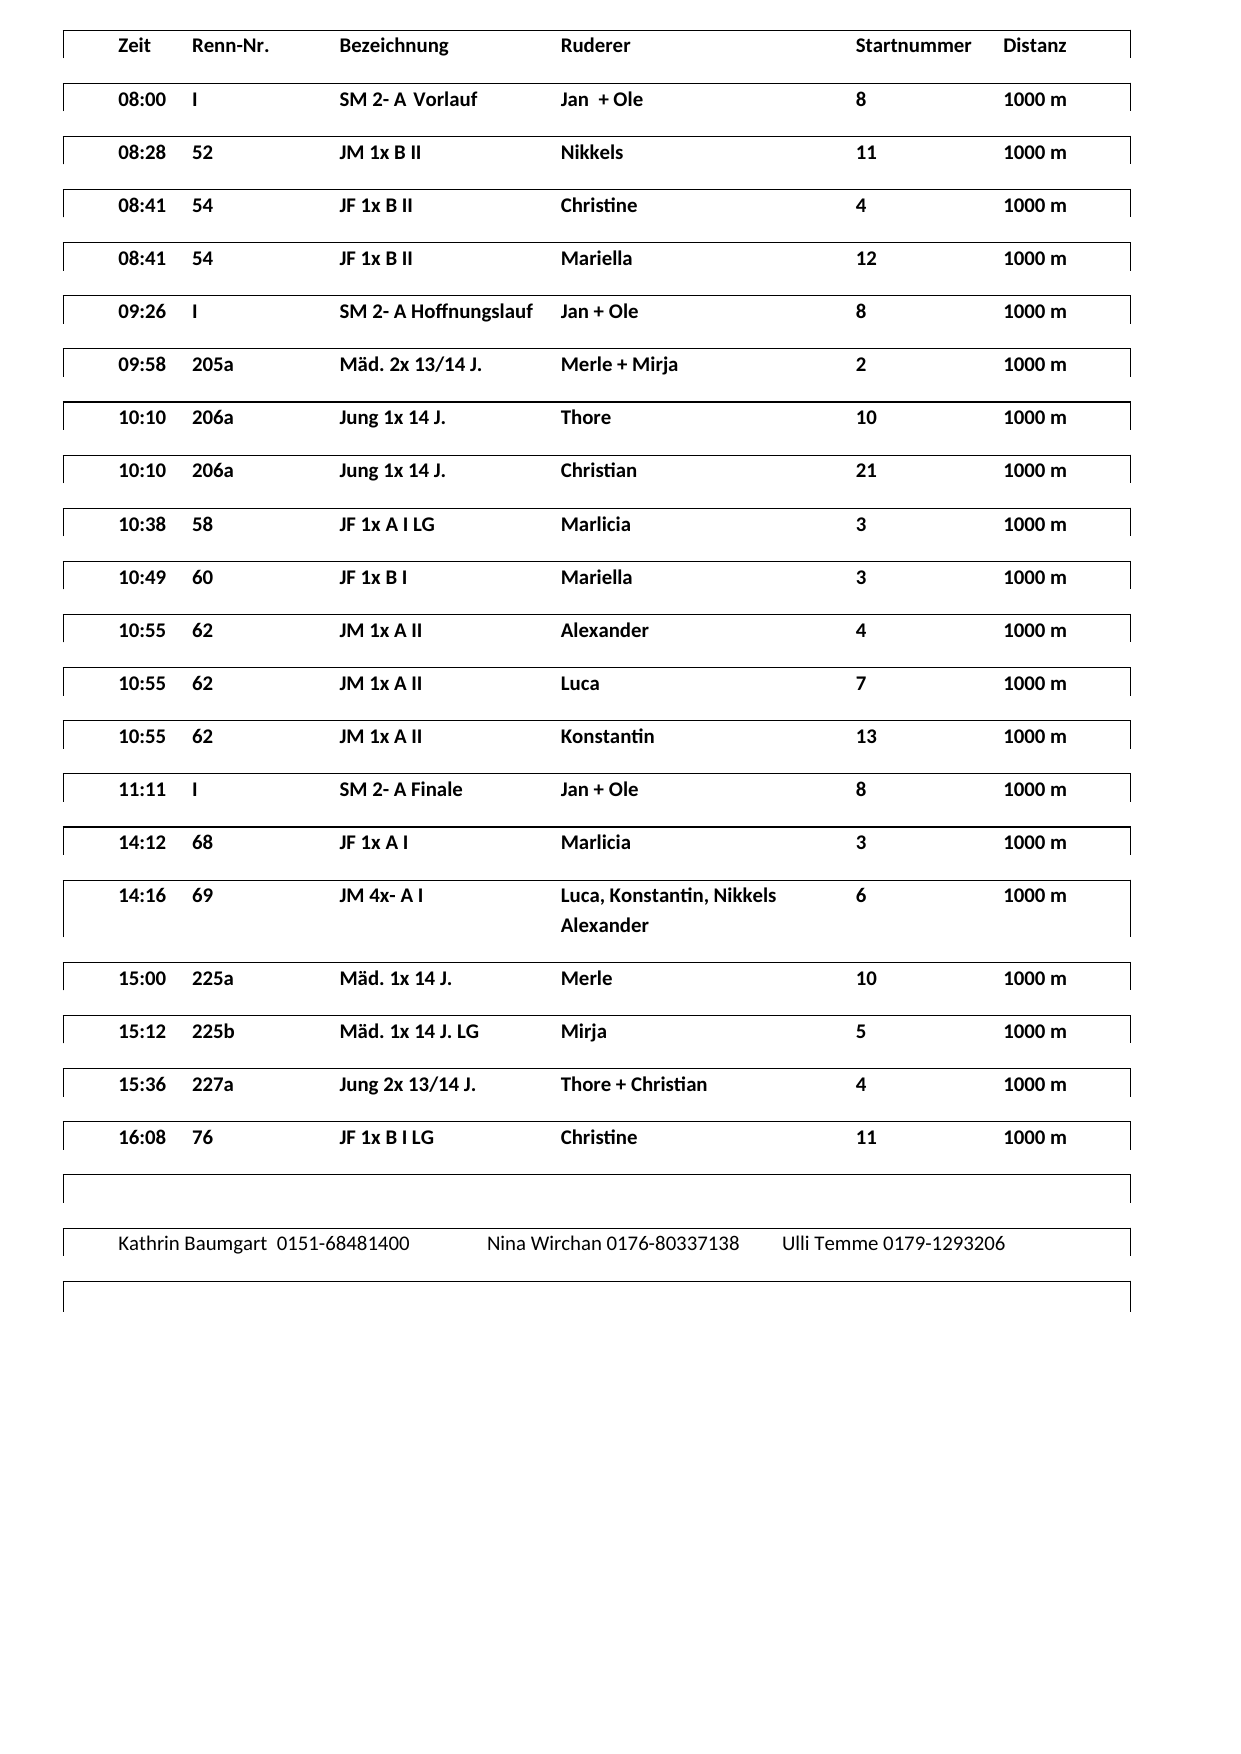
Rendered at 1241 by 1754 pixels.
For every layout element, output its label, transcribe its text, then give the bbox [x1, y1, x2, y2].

text 15:36 227a Jung 2x 13/14 J. Thore + Christian 4 1000 m [64, 1069, 1130, 1097]
text Zeit Renn-Nr. Bezeichnung Ruderer Startnummer Distanz [64, 31, 1130, 58]
text 10:55 62 JM 1x A II Luca 7 1000 m [64, 668, 1130, 696]
text 08:00 I SM 2- A Vorlauf Jan + Ole 8 1000 m [64, 84, 1130, 111]
text 11:11 I SM 2- A Finale Jan + Ole 8 1000 m [64, 774, 1130, 802]
text 08:28 52 JM 1x B II Nikkels 11 1000 m [64, 137, 1130, 164]
text 10:38 58 JF 1x A I LG Marlicia 3 1000 m [64, 509, 1130, 536]
text 08:41 54 JF 1x B II Mariella 12 1000 m [64, 243, 1130, 271]
text 14:12 68 JF 1x A I Marlicia 3 1000 m [64, 828, 1130, 855]
text 16:08 76 JF 1x B I LG Christine 11 1000 m [64, 1122, 1130, 1150]
text 10:55 62 JM 1x A II Alexander 4 1000 m [64, 615, 1130, 642]
text 09:58 205a Mäd. 2x 13/14 J. Merle + Mirja 2 1000 m [64, 349, 1130, 377]
text Kathrin Baumgart 0151-68481400 Nina Wirchan 0176-80337138 Ulli Temme 0179-1293206 [64, 1229, 1130, 1256]
text 08:41 54 JF 1x B II Christine 4 1000 m [64, 190, 1130, 217]
text 10:10 206a Jung 1x 14 J. Christian 21 1000 m [64, 456, 1130, 483]
text 10:49 60 JF 1x B I Mariella 3 1000 m [64, 562, 1130, 589]
text 10:10 206a Jung 1x 14 J. Thore 10 1000 m [64, 403, 1130, 430]
text 14:16 69 JM 4x- A I Luca, Konstantin, Nikkels 6 1000 m Alexander [64, 881, 1130, 937]
text 09:26 I SM 2- A Hoffnungslauf Jan + Ole 8 1000 m [64, 296, 1130, 324]
text 10:55 62 JM 1x A II Konstantin 13 1000 m [64, 721, 1130, 749]
text 15:00 225a Mäd. 1x 14 J. Merle 10 1000 m [64, 963, 1130, 990]
text 15:12 225b Mäd. 1x 14 J. LG Mirja 5 1000 m [64, 1016, 1130, 1043]
